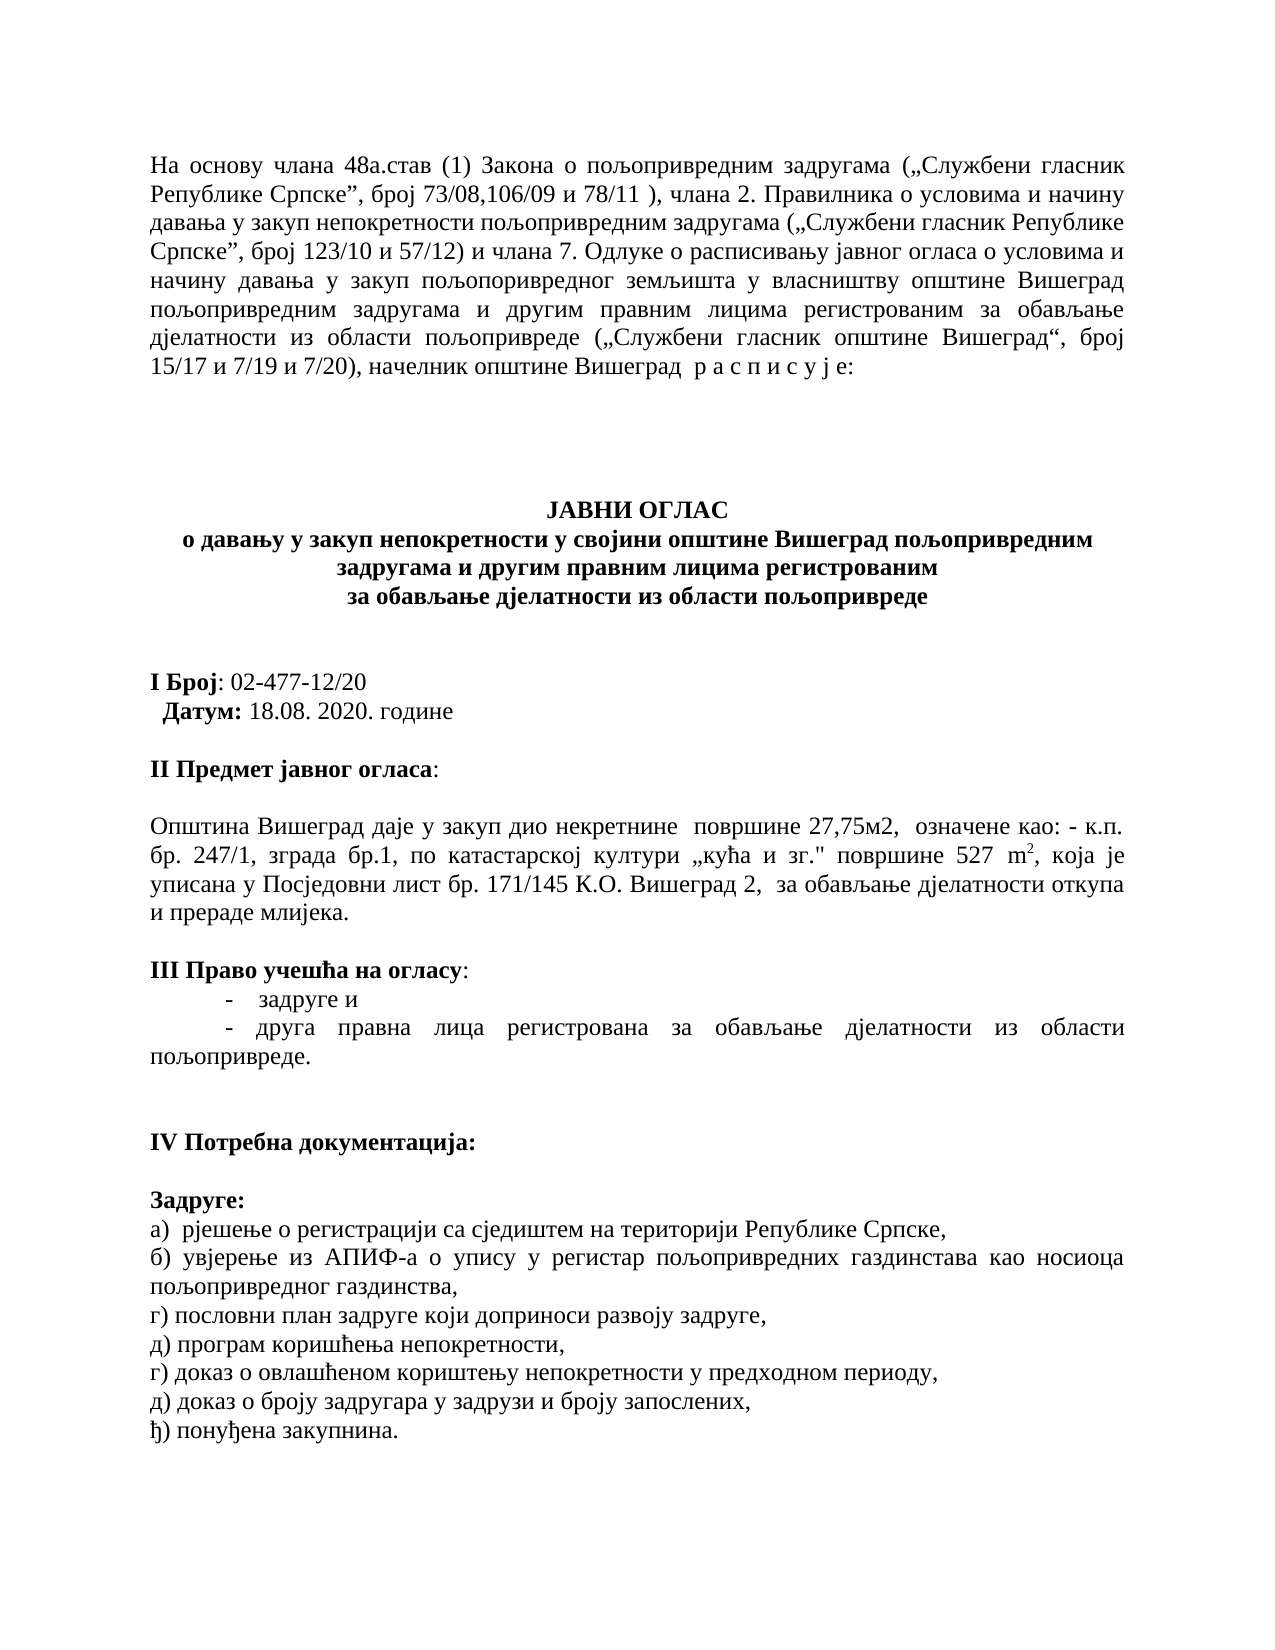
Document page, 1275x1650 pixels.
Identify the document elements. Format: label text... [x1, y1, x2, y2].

text ЈАВНИ ОГЛАС [150, 495, 1125, 524]
text IV Потребна документација: [150, 1127, 1125, 1156]
text Општина Вишеград даје у закуп дио некретнине површине 27,75м2, означене као: - к.п. бр. 247/1, зграда бр.1, по катастарској култури „кућа и зг." површине 527 m2, која је уписана у Посједовни лист бр. 171/145 К.О. Вишеград 2, за обављање дјелатности откупа и прераде млијека. [150, 811, 1125, 926]
text - друга правна лица регистрована за обављање дјелатности из области пољопривреде. [150, 1012, 1125, 1070]
text а) рјешење о регистрацији са сједиштем на територији Републике Српске, [150, 1214, 1125, 1242]
text г) пословни план задруге који доприноси развоју задруге, [150, 1300, 1125, 1329]
text I Број: 02-477-12/20 [150, 667, 1125, 696]
text II Предмет јавног огласа: [150, 754, 1125, 782]
text Задруге: [150, 1185, 1125, 1214]
text д) програм коришћења непокретности, [150, 1329, 1125, 1357]
text ђ) понуђена закупнина. [150, 1415, 1125, 1444]
text - задруге и [150, 984, 1125, 1012]
text за обављање дјелатности из области пољопривреде [150, 581, 1125, 610]
text о давању у закуп непокретности у својини општине Вишеград пољопривредним задругама и другим правним лицима регистрованим [150, 524, 1125, 581]
text Датум: 18.08. 2020. године [150, 696, 1125, 725]
text г) доказ о овлашћеном кориштењу непокретности у предходном периоду, [150, 1357, 1125, 1386]
text III Право учешћа на огласу: [150, 955, 1125, 984]
text На основу члана 48а.став (1) Закона о пољопривредним задругама („Службени гласник Републике Српске”, број 73/08,106/09 и 78/11 ), члана 2. Правилника о условима и начину давања у закуп непокретности пољопривредним задругама („Службени гласник Републике Српске”, број 123/10 и 57/12) и члана 7. Одлуке о расписивању јавног огласа о условима и начину давања у закуп пољопоривредног земљишта у власништву општине Вишеград пољопривредним задругама и другим правним лицима регистрованим за обављање дјелатности из области пољопривреде („Службени гласник општине Вишеград“, број 15/17 и 7/19 и 7/20), начелник општине Вишеград р а с п и с у ј е: [150, 150, 1125, 380]
text д) доказ о броју задругара у задрузи и броју запослених, [150, 1386, 1125, 1415]
text б) увјерење из АПИФ-а о упису у регистар пољопривредних газдинстава као носиоца пољопривредног газдинства, [150, 1242, 1125, 1300]
